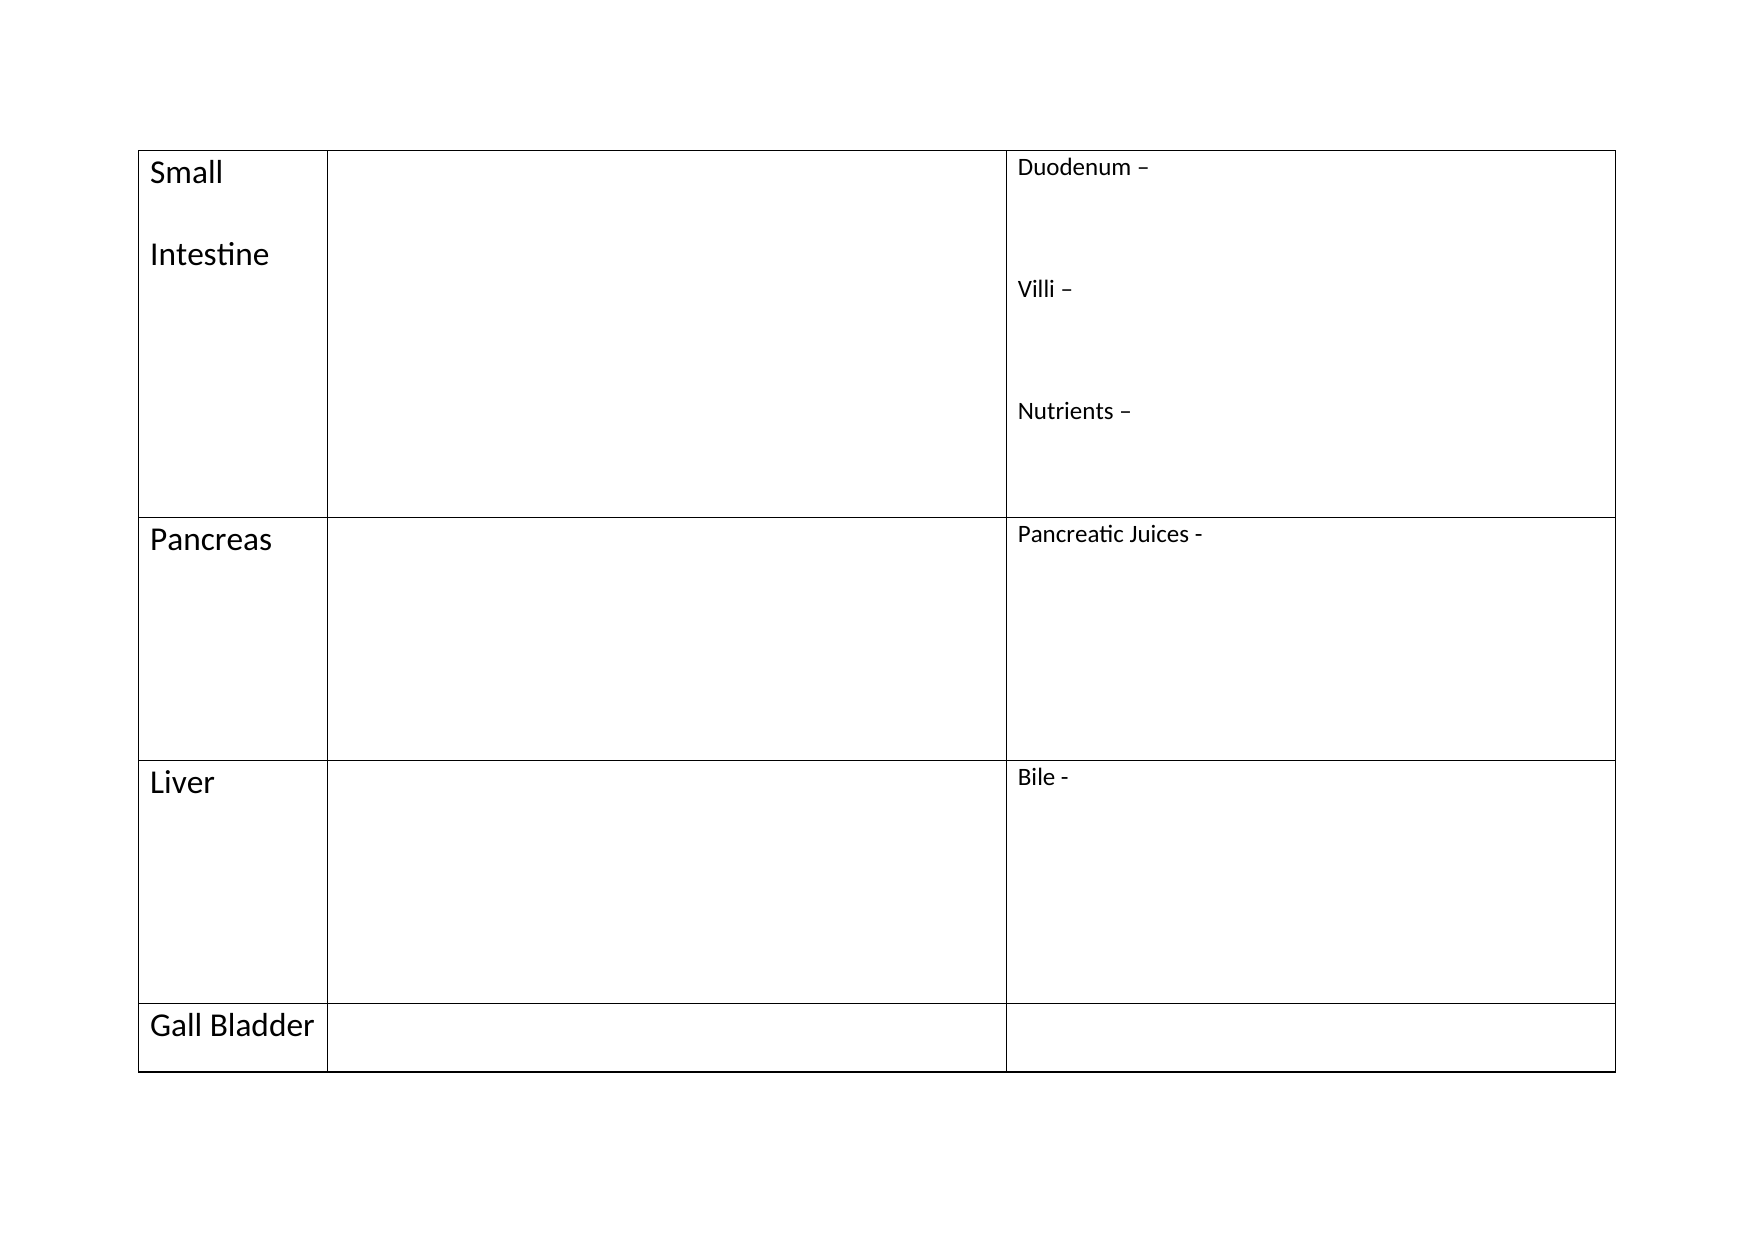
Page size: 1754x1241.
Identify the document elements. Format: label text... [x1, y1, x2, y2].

table_cell Small Intestine [139, 151, 327, 517]
table_cell [328, 518, 1006, 760]
table_cell Pancreas [139, 518, 327, 760]
table_cell [328, 1004, 1006, 1071]
table_cell [1007, 1004, 1615, 1071]
table_cell Bile - [1007, 761, 1615, 1003]
table_cell [328, 151, 1006, 517]
table_cell Duodenum – Villi – Nutrients – [1007, 151, 1615, 517]
table_cell Pancreatic Juices - [1007, 518, 1615, 760]
table_cell [328, 761, 1006, 1003]
table_cell Liver [139, 761, 327, 1003]
table_cell Gall Bladder [139, 1004, 327, 1071]
